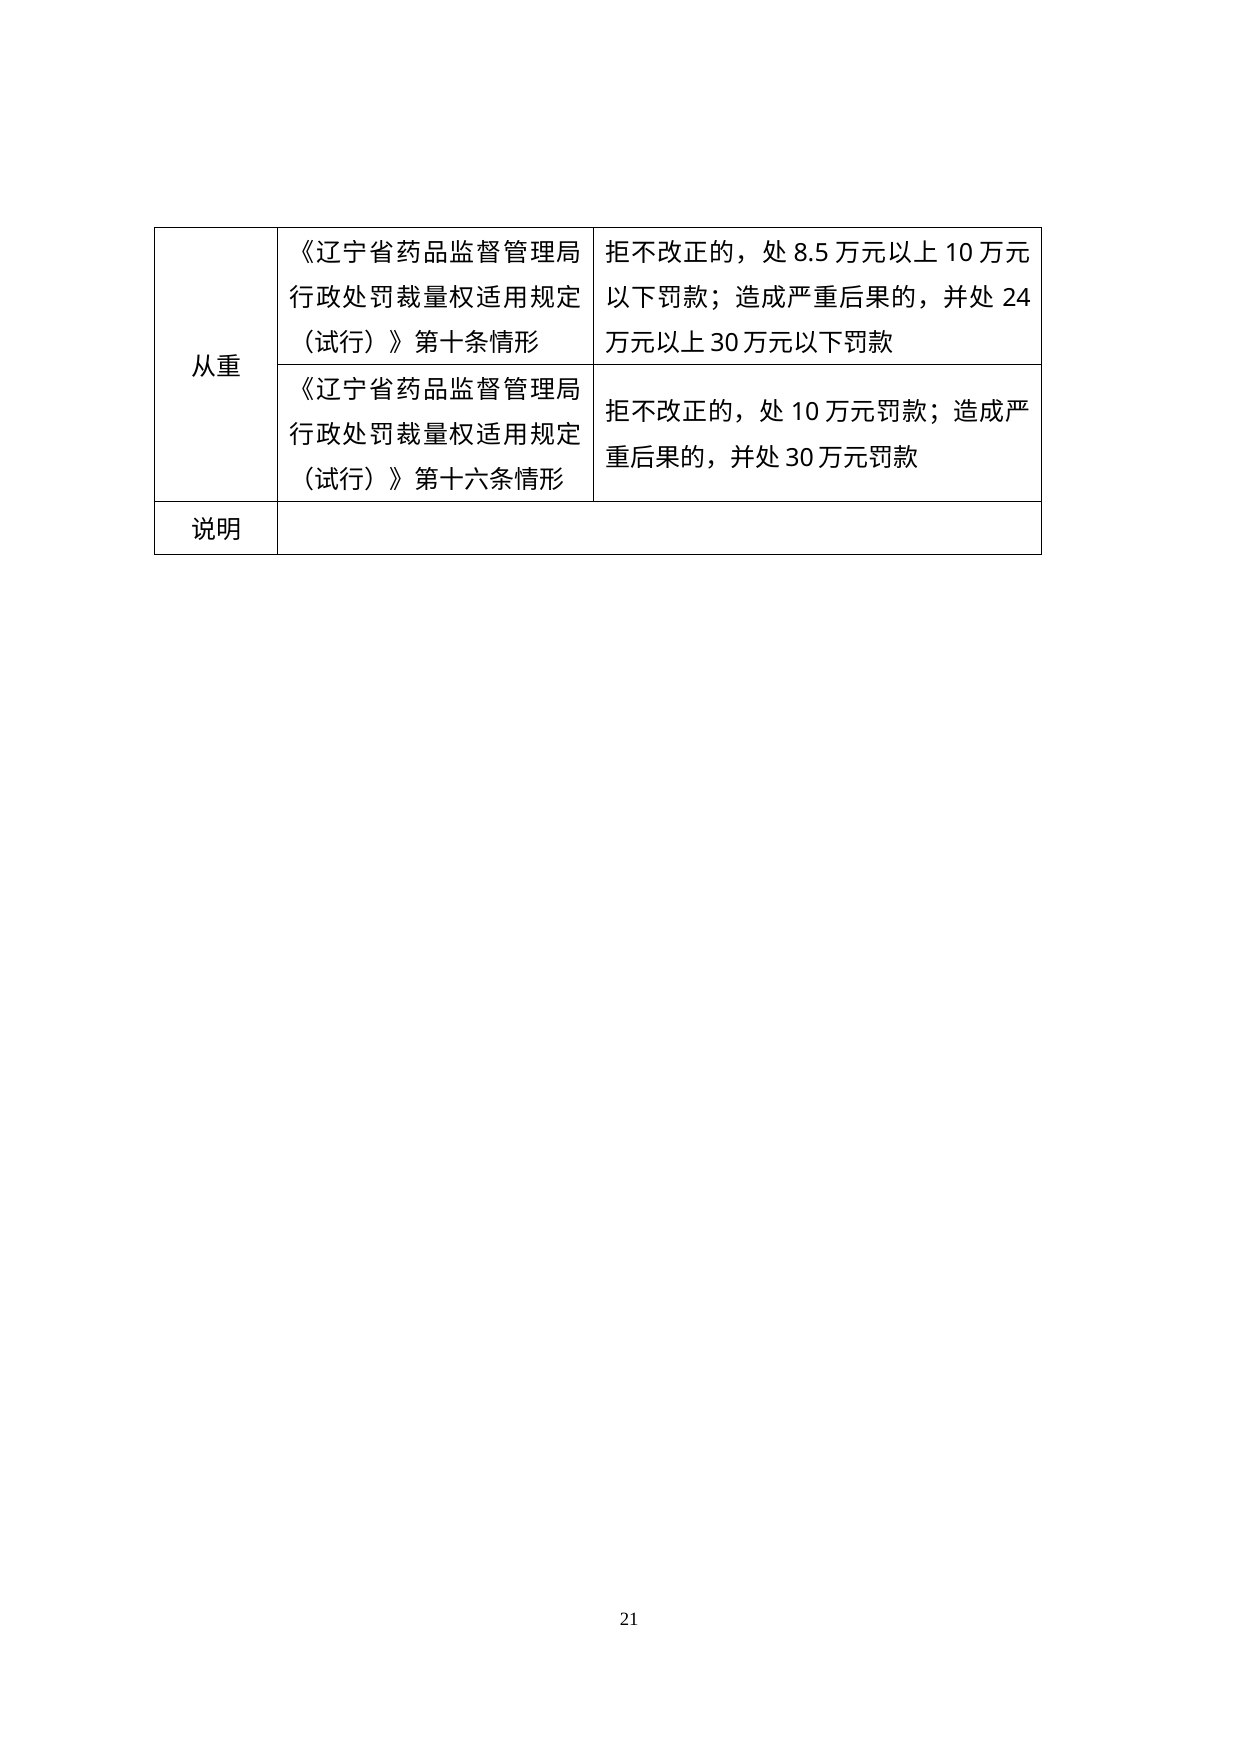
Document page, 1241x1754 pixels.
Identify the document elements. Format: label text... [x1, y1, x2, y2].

table_cell 拒不改正的，处8.5万元以上10万元以下罚款；造成严重后果的，并处24万元以上30万元以下罚款 [594, 228, 1041, 364]
table_cell [278, 502, 1041, 554]
table_cell 拒不改正的，处10万元罚款；造成严重后果的，并处30万元罚款 [594, 365, 1041, 501]
table_cell 从重 [155, 228, 277, 501]
table_cell 说明 [155, 502, 277, 554]
table_cell 《辽宁省药品监督管理局行政处罚裁量权适用规定（试行）》第十条情形 [278, 228, 593, 364]
table_cell 《辽宁省药品监督管理局行政处罚裁量权适用规定（试行）》第十六条情形 [278, 365, 593, 501]
